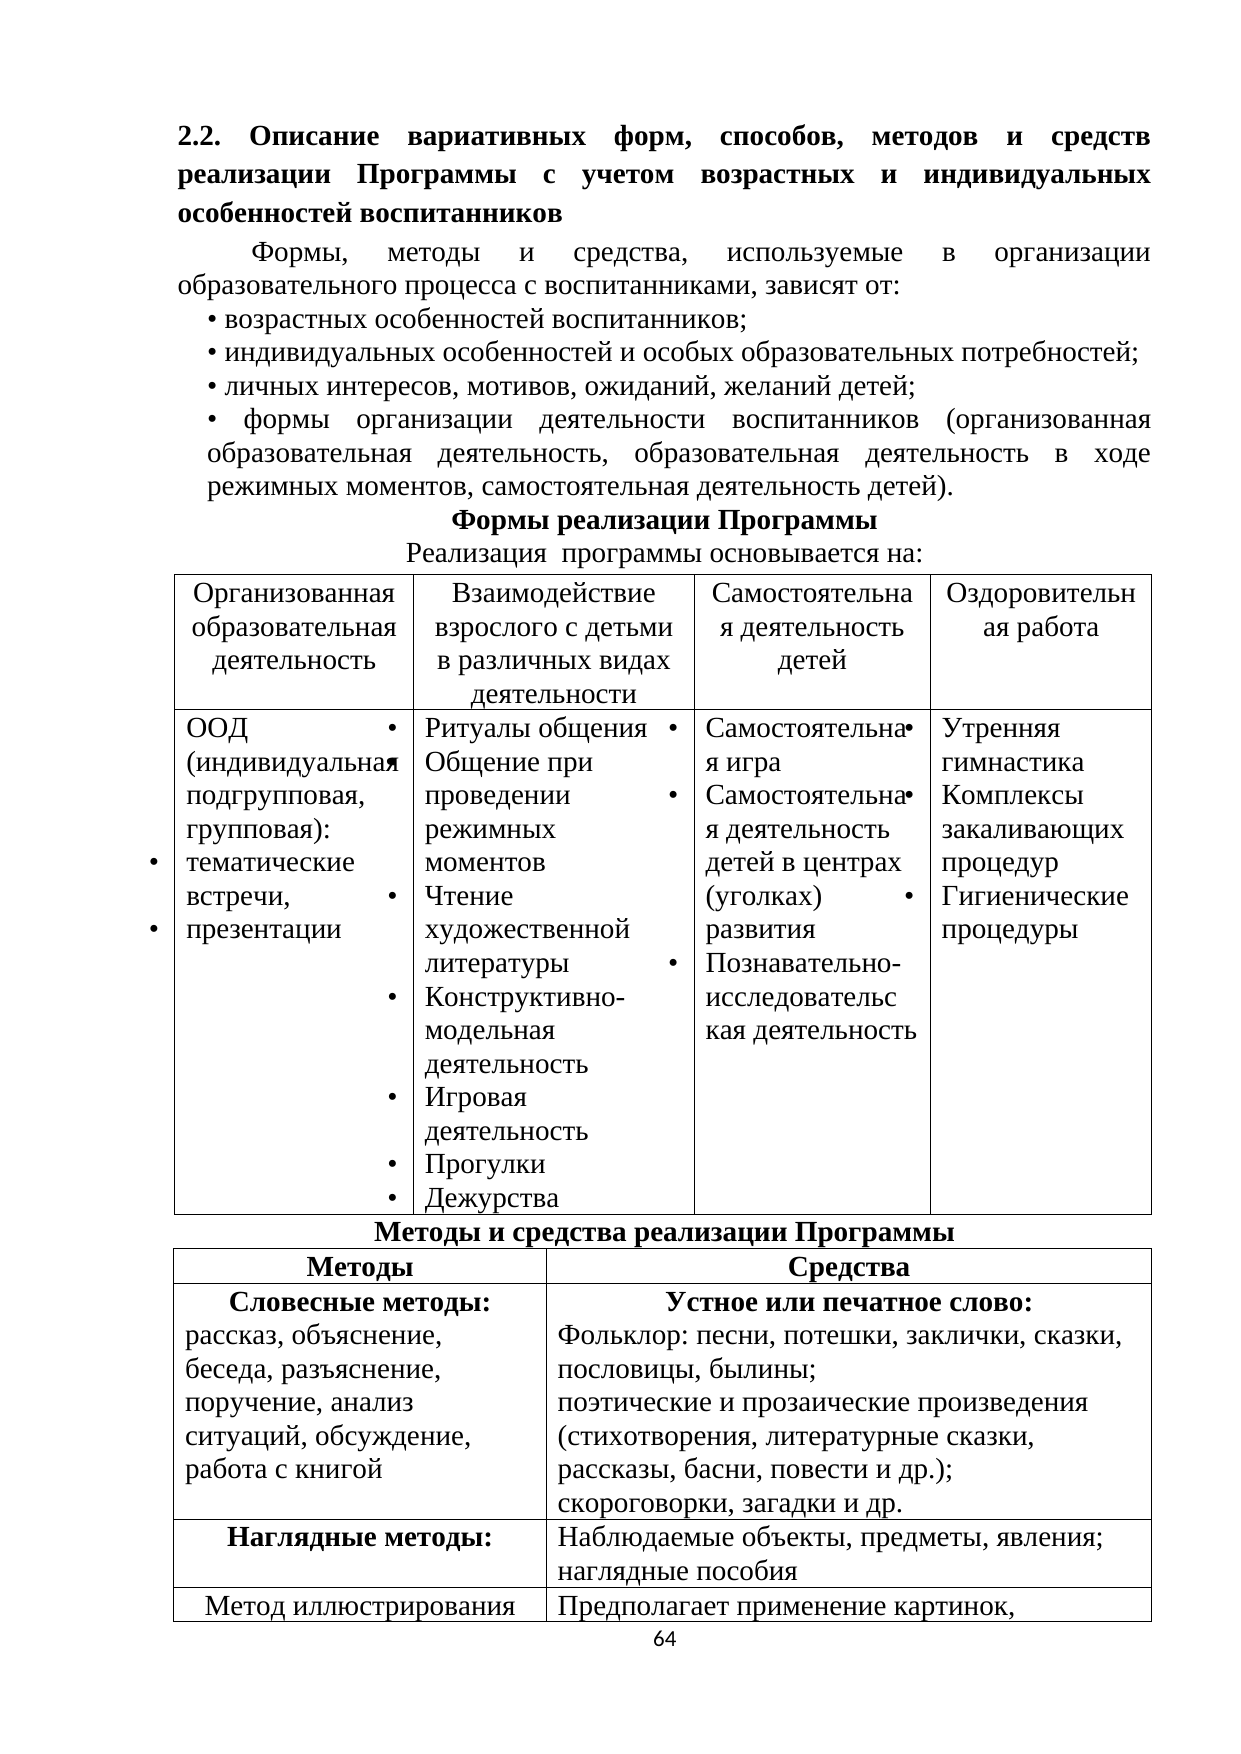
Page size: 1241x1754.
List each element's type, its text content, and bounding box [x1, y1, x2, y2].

table_header Методы [174, 1249, 546, 1283]
table_cell Устное или печатное слово: Фольклор: песни, потешки, заклички, сказки, пословицы, былины; поэтические и прозаические произведения (стихотворения, литературные сказки, рассказы, басни, повести и др.); скороговорки, загадки и др. [547, 1284, 1151, 1518]
table_cell Словесные методы: рассказ, объяснение, беседа, разъяснение, поручение, анализ ситуаций, обсуждение, работа с книгой [174, 1284, 546, 1518]
text • индивидуальных особенностей и особых образовательных потребностей; [207, 334, 1152, 368]
table_cell Самостоятельная игра Самостоятельная деятельность детей в центрах (уголках) развития Познавательно-исследовательс кая деятельность [695, 710, 930, 1213]
table_header Самостоятельная деятельность детей [695, 575, 930, 709]
text Реализация программы основывается на: [177, 536, 1152, 569]
text Методы и средства реализации Программы [177, 1215, 1152, 1248]
table_cell ООД (индивидуальная подгрупповая, групповая): тематические встречи, презентации [175, 710, 413, 1213]
text 2.2. Описание вариативных форм, способов, методов и средств реализации Программы с учетом возрастных и индивидуальных особенностей воспитанников [177, 118, 1152, 229]
table_header Организованная образовательная деятельность [175, 575, 413, 709]
text Формы реализации Программы [177, 502, 1152, 536]
table_header Средства [547, 1249, 1151, 1283]
table_cell Утренняя гимнастика Комплексы закаливающих процедур Гигиенические процедуры [931, 710, 1151, 1213]
table_cell Наглядные методы: [174, 1520, 546, 1587]
table_cell Ритуалы общения Общение при проведении режимных моментов Чтение художественной литературы Конструктивно-модельная деятельность Игровая деятельность Прогулки Дежурства [414, 710, 694, 1213]
table_cell Наблюдаемые объекты, предметы, явления; наглядные пособия [547, 1520, 1151, 1587]
text Формы, методы и средства, используемые в организации образовательного процесса с воспитанниками, зависят от: [177, 234, 1152, 301]
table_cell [174, 1588, 546, 1621]
text • формы организации деятельности воспитанников (организованная образовательная деятельность, образовательная деятельность в ходе режимных моментов, самостоятельная деятельность детей). [207, 401, 1152, 502]
text • личных интересов, мотивов, ожиданий, желаний детей; [207, 368, 1152, 401]
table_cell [547, 1588, 1151, 1621]
table_header Взаимодействие взрослого с детьми в различных видах деятельности [414, 575, 694, 709]
table_header Оздоровительная работа [931, 575, 1151, 709]
text • возрастных особенностей воспитанников; [207, 301, 1152, 334]
